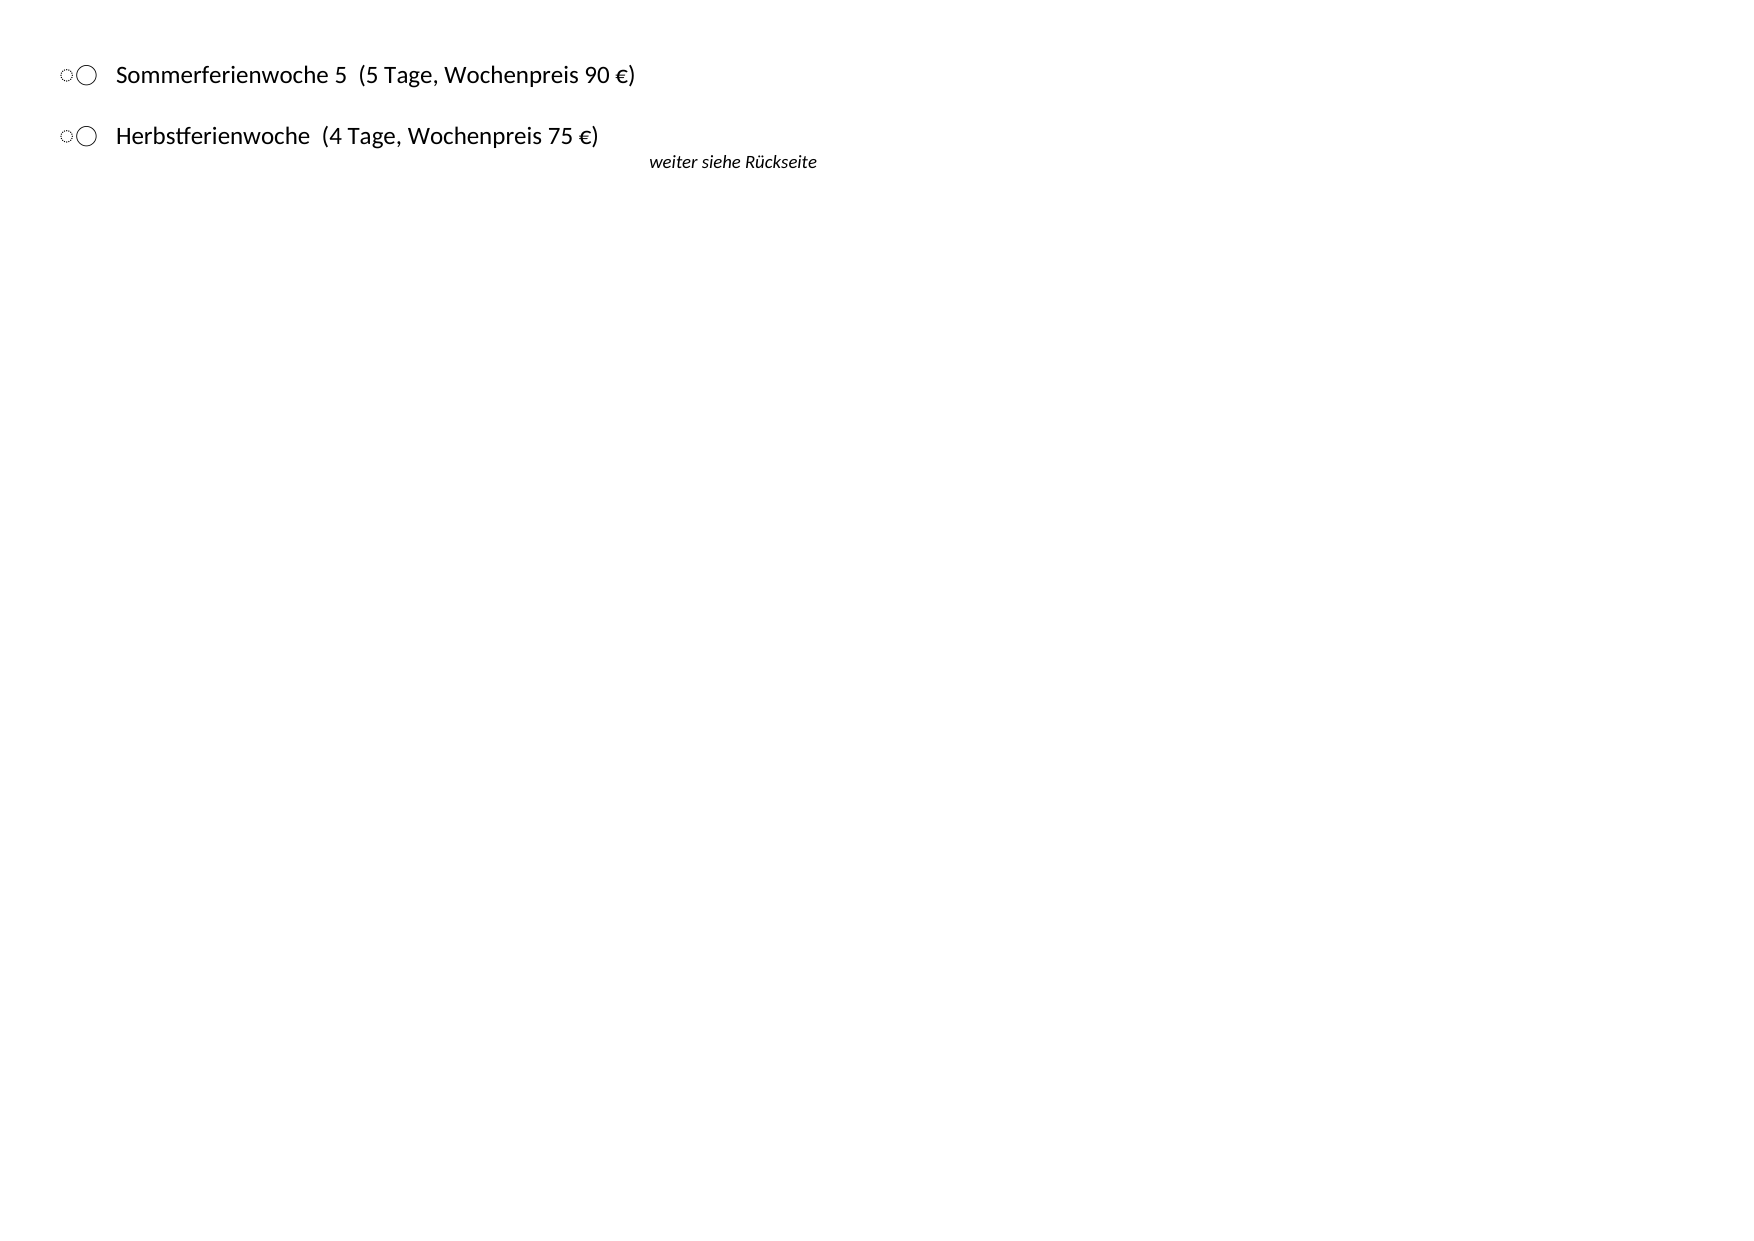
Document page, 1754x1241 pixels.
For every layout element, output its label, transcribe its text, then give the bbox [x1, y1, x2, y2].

text weiter siehe Rückseite [59, 151, 824, 173]
text ⃝ Herbstferienwoche (4 Tage, Wochenpreis 75 €) [59, 120, 824, 151]
text ⃝ Sommerferienwoche 5 (5 Tage, Wochenpreis 90 €) [59, 59, 824, 89]
